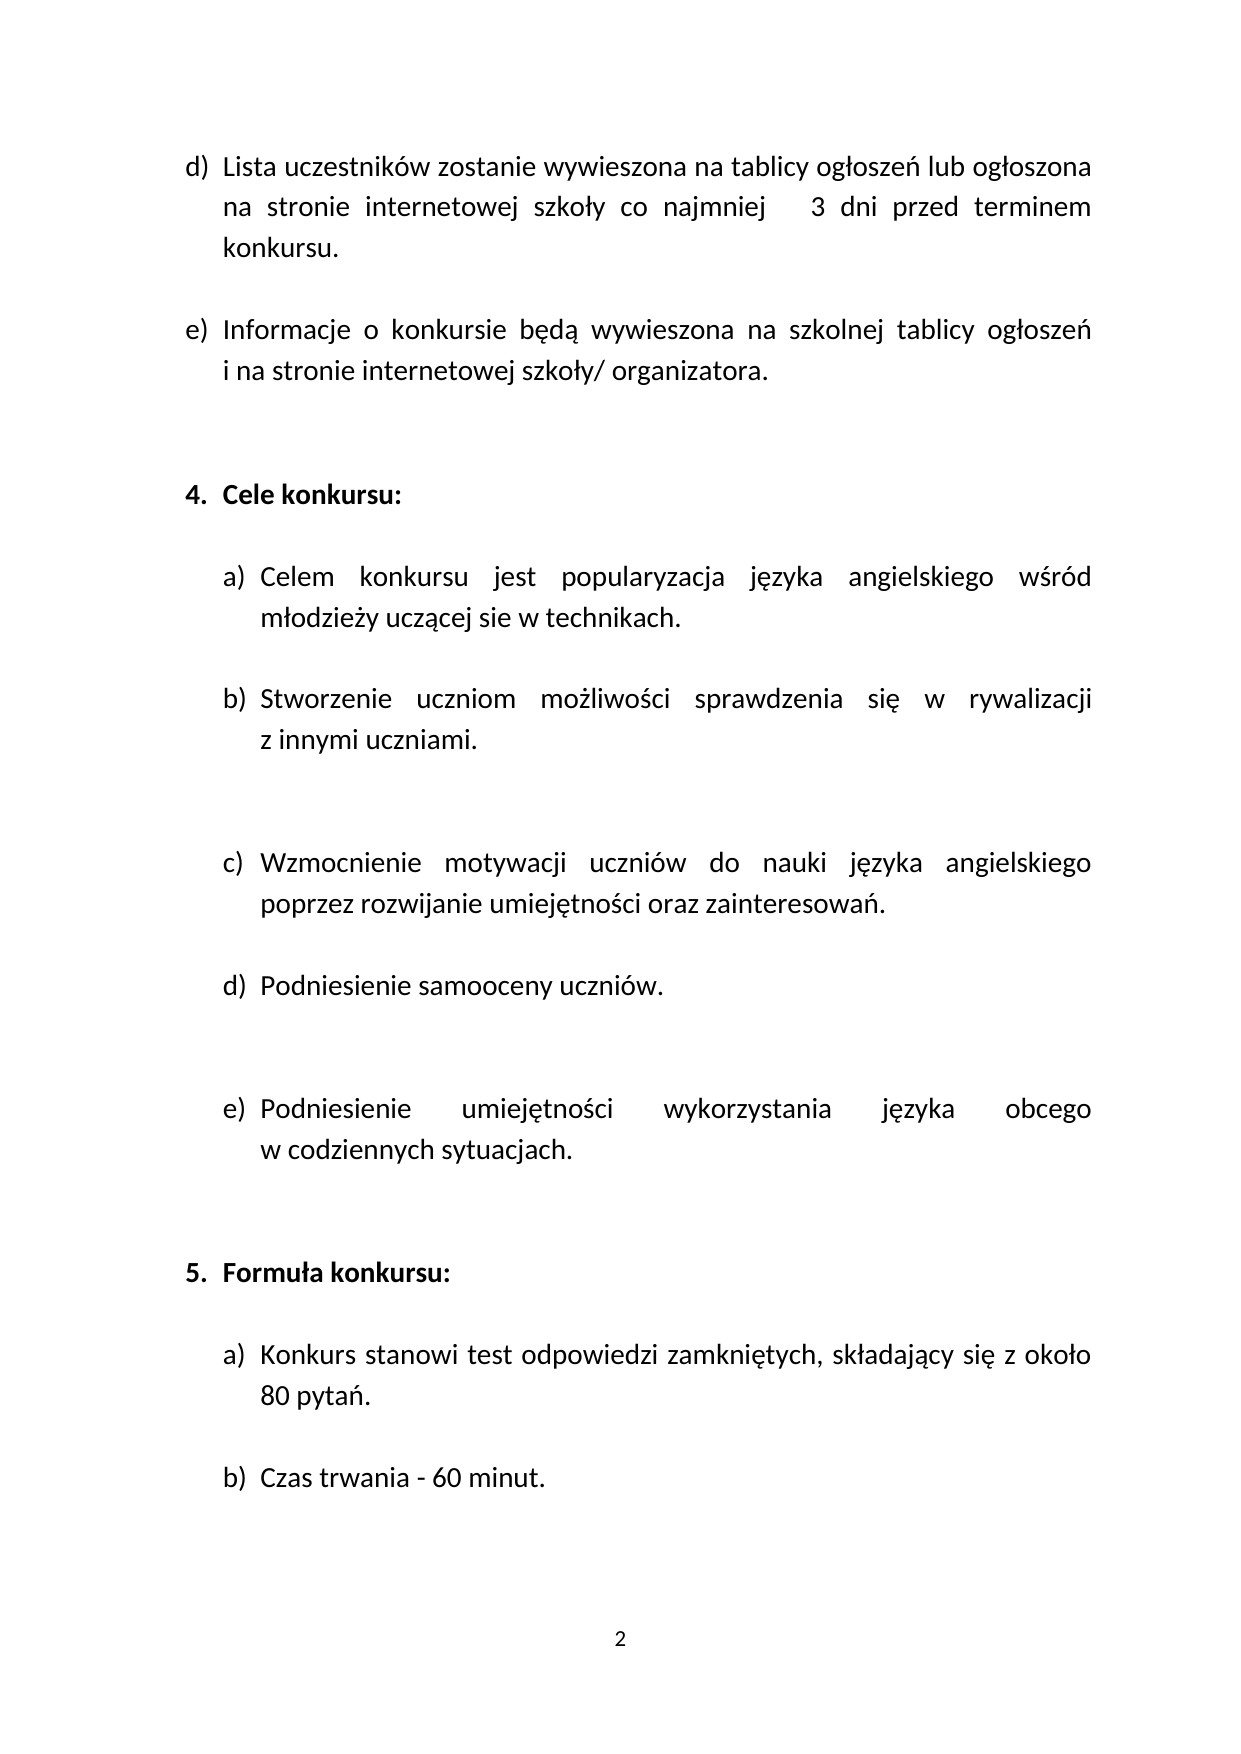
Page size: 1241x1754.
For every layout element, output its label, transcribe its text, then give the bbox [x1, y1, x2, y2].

list Informacje o konkursie będą wywieszona na szkolnej tablicy ogłoszeń i na stronie internetowej szkoły/ organizatora. [185, 311, 1093, 388]
list Konkurs stanowi test odpowiedzi zamkniętych, składający się z około 80 pytań. [223, 1336, 1093, 1413]
list Czas trwania - 60 minut. [223, 1459, 1093, 1495]
list Podniesienie umiejętności wykorzystania języka obcego w codziennych sytuacjach. [223, 1090, 1093, 1166]
list Cele konkursu: [185, 476, 1093, 511]
list Lista uczestników zostanie wywieszona na tablicy ogłoszeń lub ogłoszona na stronie internetowej szkoły co najmniej 3 dni przed terminem konkursu. [185, 148, 1093, 265]
list Celem konkursu jest popularyzacja języka angielskiego wśród młodzieży uczącej sie w technikach. [223, 558, 1093, 634]
list Podniesienie samooceny uczniów. [223, 967, 1093, 1003]
list Wzmocnienie motywacji uczniów do nauki języka angielskiego poprzez rozwijanie umiejętności oraz zainteresowań. [223, 844, 1093, 921]
list Formuła konkursu: [185, 1254, 1093, 1290]
list Stworzenie uczniom możliwości sprawdzenia się w rywalizacji z innymi uczniami. [223, 681, 1093, 757]
